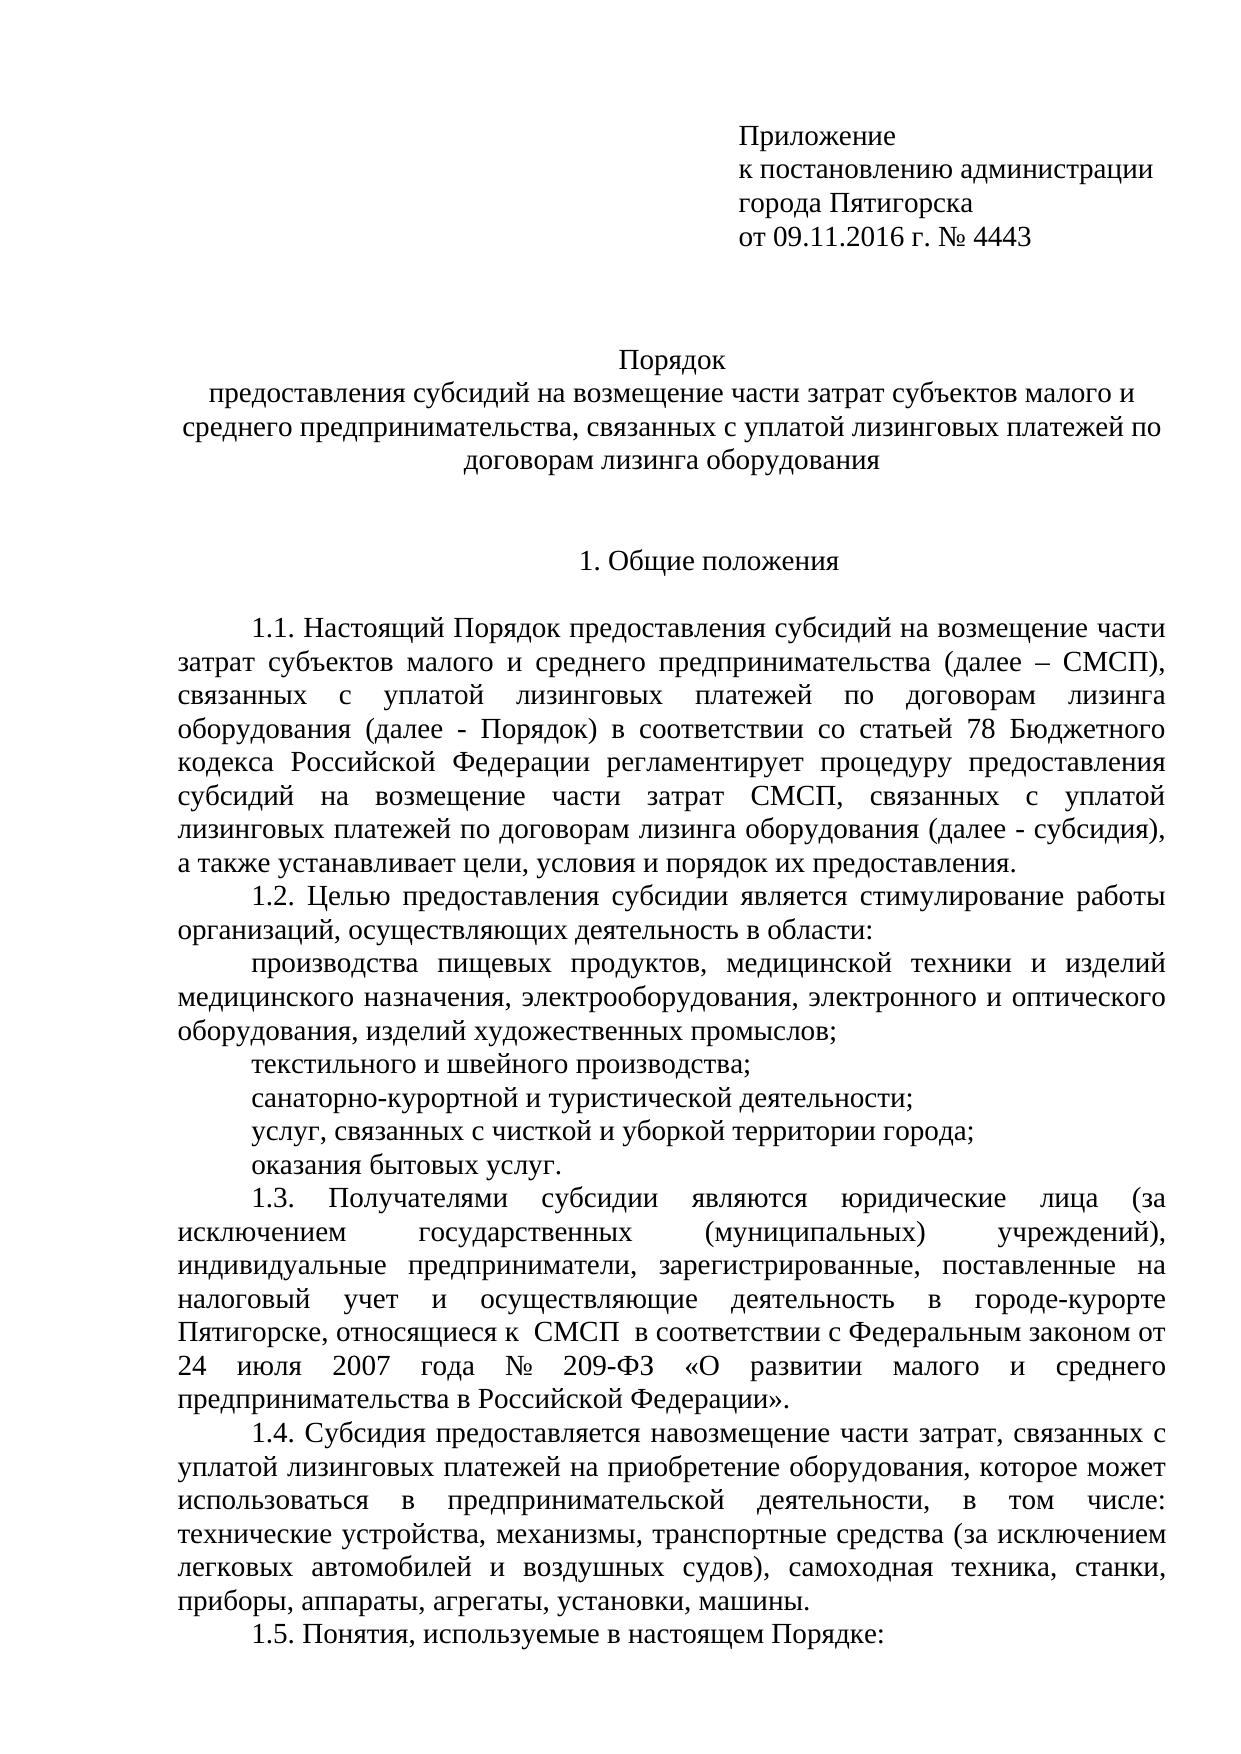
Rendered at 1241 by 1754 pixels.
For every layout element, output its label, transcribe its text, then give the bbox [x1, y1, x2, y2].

text производства пищевых продуктов, медицинской техники и изделий медицинского назначения, электрооборудования, электронного и оптического оборудования, изделий художественных промыслов; [177, 946, 1167, 1046]
text предоставления субсидий на возмещение части затрат субъектов малого и среднего предпринимательства, связанных с уплатой лизинговых платежей по договорам лизинга оборудования [177, 375, 1167, 476]
text 1.4. Субсидия предоставляется навозмещение части затрат, связанных с уплатой лизинговых платежей на приобретение оборудования, которое может использоваться в предпринимательской деятельности, в том числе: технические устройства, механизмы, транспортные средства (за исключением легковых автомобилей и воздушных судов), самоходная техника, станки, приборы, аппараты, агрегаты, установки, машины. [177, 1415, 1167, 1616]
text текстильного и швейного производства; [177, 1046, 1167, 1080]
text города Пятигорска [738, 185, 1167, 219]
text 1.2. Целью предоставления субсидии является стимулирование работы организаций, осуществляющих деятельность в области: [177, 878, 1167, 946]
text 1.3. Получателями субсидии являются юридические лица (за исключением государственных (муниципальных) учреждений), индивидуальные предприниматели, зарегистрированные, поставленные на налоговый учет и осуществляющие деятельность в городе-курорте Пятигорске, относящиеся к СМСП в соответствии с Федеральным законом от 24 июля 2007 года № 209-ФЗ «О развитии малого и среднего предпринимательства в Российской Федерации». [177, 1180, 1167, 1415]
text Порядок [177, 342, 1167, 375]
text 1.1. Настоящий Порядок предоставления субсидий на возмещение части затрат субъектов малого и среднего предпринимательства (далее – СМСП), связанных с уплатой лизинговых платежей по договорам лизинга оборудования (далее - Порядок) в соответствии со статьей 78 Бюджетного кодекса Российской Федерации регламентирует процедуру предоставления субсидий на возмещение части затрат СМСП, связанных с уплатой лизинговых платежей по договорам лизинга оборудования (далее - субсидия), а также устанавливает цели, условия и порядок их предоставления. [177, 610, 1167, 878]
text 1.5. Понятия, используемые в настоящем Порядке: [177, 1616, 1167, 1650]
text от 09.11.2016 г. № 4443 [738, 219, 1167, 252]
text 1. Общие положения [177, 543, 1167, 577]
text к постановлению администрации [738, 152, 1167, 185]
text Приложение [738, 118, 1078, 152]
text санаторно-курортной и туристической деятельности; [177, 1080, 1167, 1113]
text услуг, связанных с чисткой и уборкой территории города; [177, 1113, 1167, 1147]
text оказания бытовых услуг. [177, 1147, 1167, 1180]
